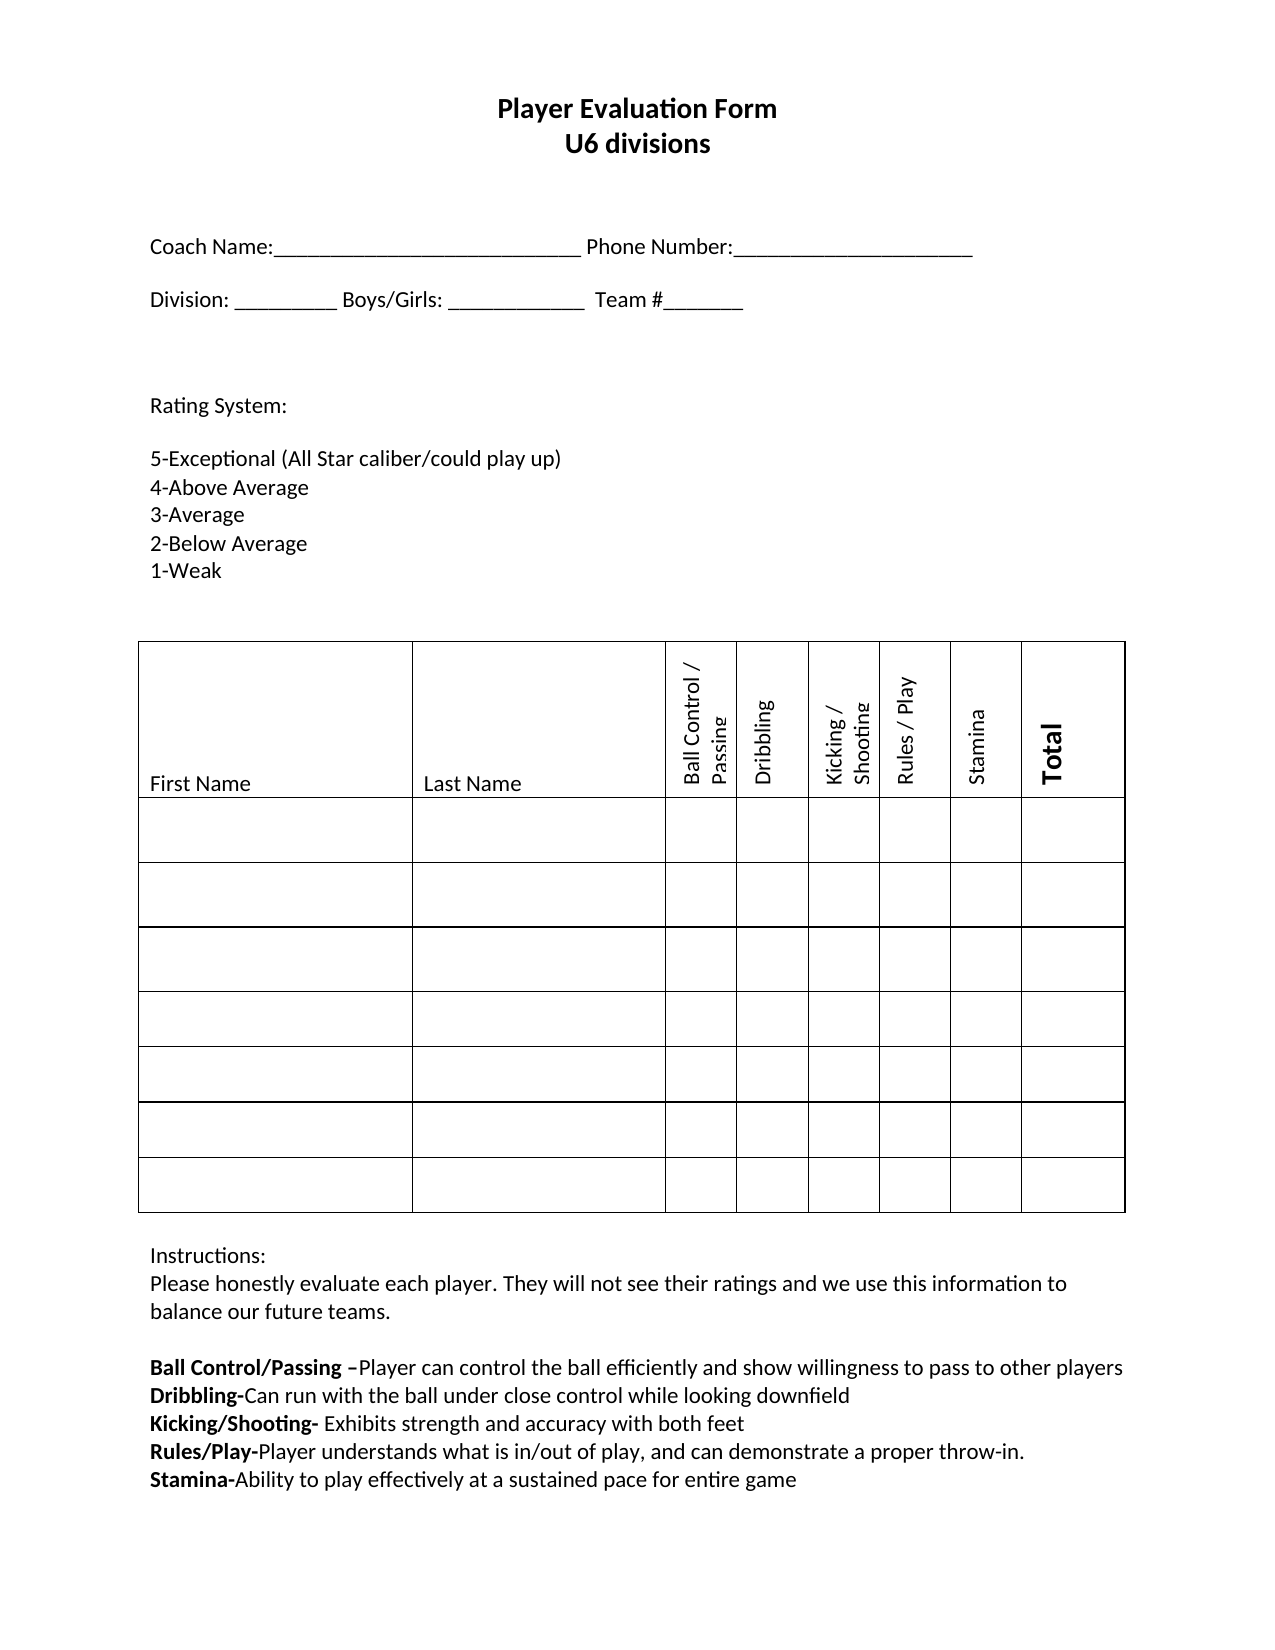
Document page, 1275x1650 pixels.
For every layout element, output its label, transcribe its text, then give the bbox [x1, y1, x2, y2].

table_header Ball Control / Passing [666, 642, 736, 797]
table_cell [666, 928, 736, 991]
table_cell [737, 1103, 808, 1157]
table_cell [1022, 1103, 1124, 1157]
table_cell [880, 798, 950, 862]
table_header Kicking / Shooting [809, 642, 879, 797]
table_cell [666, 1158, 736, 1212]
table_cell [413, 928, 665, 991]
text Kicking/Shooting- Exhibits strength and accuracy with both feet [150, 1409, 1125, 1437]
text 5-Exceptional (All Star caliber/could play up) [150, 444, 1125, 473]
table_cell [1022, 1047, 1124, 1101]
table_cell [951, 1103, 1021, 1157]
table_cell [951, 798, 1021, 862]
table_cell [951, 863, 1021, 926]
table_cell [809, 928, 879, 991]
text Ball Control/Passing –Player can control the ball efficiently and show willingness to pass to other players [150, 1353, 1125, 1381]
table_cell [880, 863, 950, 926]
table_cell [1022, 992, 1124, 1046]
text 3-Average [150, 501, 1125, 529]
text Rules/Play-Player understands what is in/out of play, and can demonstrate a proper throw-in. [150, 1437, 1125, 1465]
table_cell [809, 1158, 879, 1212]
table_cell [809, 992, 879, 1046]
table_cell [413, 1103, 665, 1157]
table_cell [809, 863, 879, 926]
table_cell [139, 1158, 412, 1212]
table_cell [413, 992, 665, 1046]
table_cell [737, 1158, 808, 1212]
table_cell [951, 928, 1021, 991]
text 4-Above Average [150, 473, 1125, 501]
table_cell [880, 1103, 950, 1157]
table_cell [1022, 863, 1124, 926]
table_cell [737, 928, 808, 991]
table_cell [139, 1047, 412, 1101]
table_cell [809, 1047, 879, 1101]
table_cell [737, 863, 808, 926]
table_cell [737, 798, 808, 862]
table_header Rules / Play [880, 642, 950, 797]
table_cell [1022, 1158, 1124, 1212]
table_cell [413, 1047, 665, 1101]
table_cell [809, 798, 879, 862]
table_header Total [1022, 642, 1124, 797]
text Coach Name:___________________________ Phone Number:_____________________ [150, 232, 1125, 261]
table_cell [737, 1047, 808, 1101]
text Stamina-Ability to play effectively at a sustained pace for entire game [150, 1465, 1125, 1493]
table_cell [666, 1103, 736, 1157]
table_cell [666, 992, 736, 1046]
table_cell [139, 863, 412, 926]
text Player Evaluation Form [150, 90, 1125, 126]
table_cell [666, 798, 736, 862]
text 2-Below Average [150, 529, 1125, 557]
table_cell [139, 992, 412, 1046]
table_cell [139, 928, 412, 991]
table_cell [951, 1047, 1021, 1101]
table_cell [880, 1158, 950, 1212]
table_cell [413, 863, 665, 926]
text Instructions: [150, 1241, 1125, 1269]
text Please honestly evaluate each player. They will not see their ratings and we use this information to balance our future teams. [150, 1269, 1125, 1325]
table_cell [1022, 798, 1124, 862]
table_cell [880, 992, 950, 1046]
text Rating System: [150, 392, 1125, 419]
text Division: _________ Boys/Girls: ____________ Team #_______ [150, 286, 1125, 313]
table_cell [139, 1103, 412, 1157]
table_cell [880, 1047, 950, 1101]
text Dribbling-Can run with the ball under close control while looking downfield [150, 1381, 1125, 1409]
table_cell [809, 1103, 879, 1157]
table_cell [413, 798, 665, 862]
table_header Last Name [413, 642, 665, 797]
table_header First Name [139, 642, 412, 797]
table_cell [951, 1158, 1021, 1212]
table_cell [139, 798, 412, 862]
table_cell [666, 863, 736, 926]
table_cell [880, 928, 950, 991]
text U6 divisions [150, 126, 1125, 161]
table_cell [1022, 928, 1124, 991]
table_cell [737, 992, 808, 1046]
text 1-Weak [150, 557, 1125, 585]
table_cell [413, 1158, 665, 1212]
table_header Stamina [951, 642, 1021, 797]
table_cell [666, 1047, 736, 1101]
table_header Dribbling [737, 642, 808, 797]
table_cell [951, 992, 1021, 1046]
